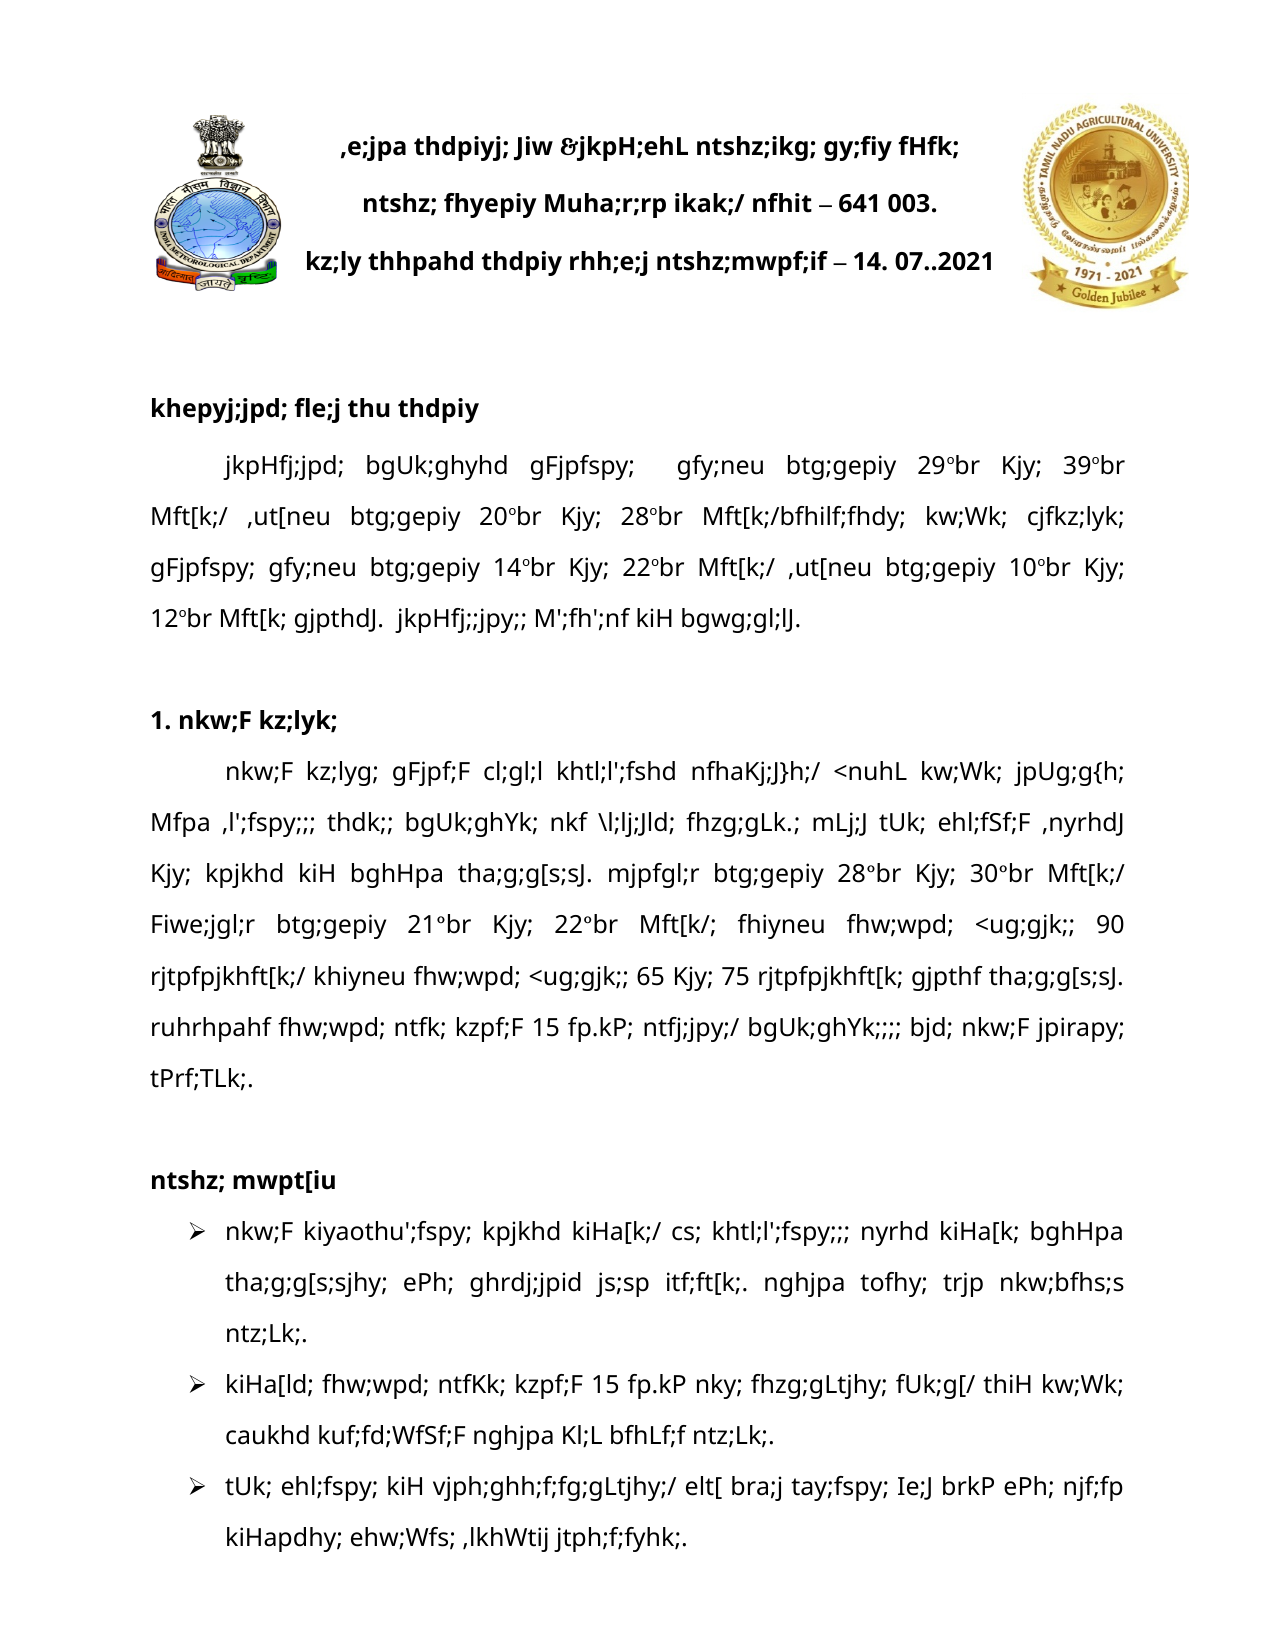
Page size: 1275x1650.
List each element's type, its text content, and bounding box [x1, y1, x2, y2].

table_header [1011, 93, 1189, 327]
list tUk; ehl;fspy; kiH vjph;ghh;f;fg;gLtjhy;/ elt[ bra;j tay;fspy; Ie;J brkP ePh; njf;fp kiHapdhy; ehw;Wfs; ,lkhWtij jtph;f;fyhk;. [187, 1469, 1125, 1554]
table_header ,e;jpa thdpiyj; Jiw &jkpH;ehL ntshz;ikg; gy;fiy fHfk; ntshz; fhyepiy Muha;r;rp ikak;/ nfhit – 641 003. kz;ly thhpahd thdpiy rhh;e;j ntshz;mwpf;if – 14. 07..2021 [289, 93, 1011, 327]
table_header [139, 93, 289, 327]
list nkw;F kiyaothu';fspy; kpjkhd kiHa[k;/ cs; khtl;l';fspy;;; nyrhd kiHa[k; bghHpa tha;g;g[s;sjhy; ePh; ghrdj;jpid js;sp itf;ft[k;. nghjpa tofhy; trjp nkw;bfhs;s ntz;Lk;. [187, 1213, 1125, 1349]
list kiHa[ld; fhw;wpd; ntfKk; kzpf;F 15 fp.kP nky; fhzg;gLtjhy; fUk;g[/ thiH kw;Wk; caukhd kuf;fd;WfSf;F nghjpa Kl;L bfhLf;f ntz;Lk;. [187, 1367, 1125, 1452]
picture [150, 114, 285, 291]
text nkw;F kz;lyg; gFjpf;F cl;gl;l khtl;l';fshd nfhaKj;J}h;/ <nuhL kw;Wk; jpUg;g{h; Mfpa ,l';fspy;;; thdk;; bgUk;ghYk; nkf \l;lj;Jld; fhzg;gLk.; mLj;J tUk; ehl;fSf;F ,nyrhdJ Kjy; kpjkhd kiH bghHpa tha;g;g[s;sJ. mjpfgl;r btg;gepiy 28°br Kjy; 30°br Mft[k;/ Fiwe;jgl;r btg;gepiy 21°br Kjy; 22°br Mft[k/; fhiyneu fhw;wpd; <ug;gjk;; 90 rjtpfpjkhft[k;/ khiyneu fhw;wpd; <ug;gjk;; 65 Kjy; 75 rjtpfpjkhft[k; gjpthf tha;g;g[s;sJ. ruhrhpahf fhw;wpd; ntfk; kzpf;F 15 fp.kP; ntfj;jpy;/ bgUk;ghYk;;;; bjd; nkw;F jpirapy; tPrf;TLk;. [150, 754, 1125, 1094]
picture [1021, 93, 1189, 313]
text jkpHfj;jpd; bgUk;ghyhd gFjpfspy; gfy;neu btg;gepiy 29obr Kjy; 39obr Mft[k;/ ,ut[neu btg;gepiy 20obr Kjy; 28obr Mft[k;/bfhilf;fhdy; kw;Wk; cjfkz;lyk; gFjpfspy; gfy;neu btg;gepiy 14obr Kjy; 22obr Mft[k;/ ,ut[neu btg;gepiy 10obr Kjy; 12obr Mft[k; gjpthdJ. jkpHfj;;jpy;; M';fh';nf kiH bgwg;gl;lJ. [150, 448, 1125, 635]
text 1. nkw;F kz;lyk; [150, 703, 1125, 737]
text khepyj;jpd; fle;j thu thdpiy [150, 391, 1125, 424]
text ntshz; mwpt[iu [150, 1162, 1125, 1196]
